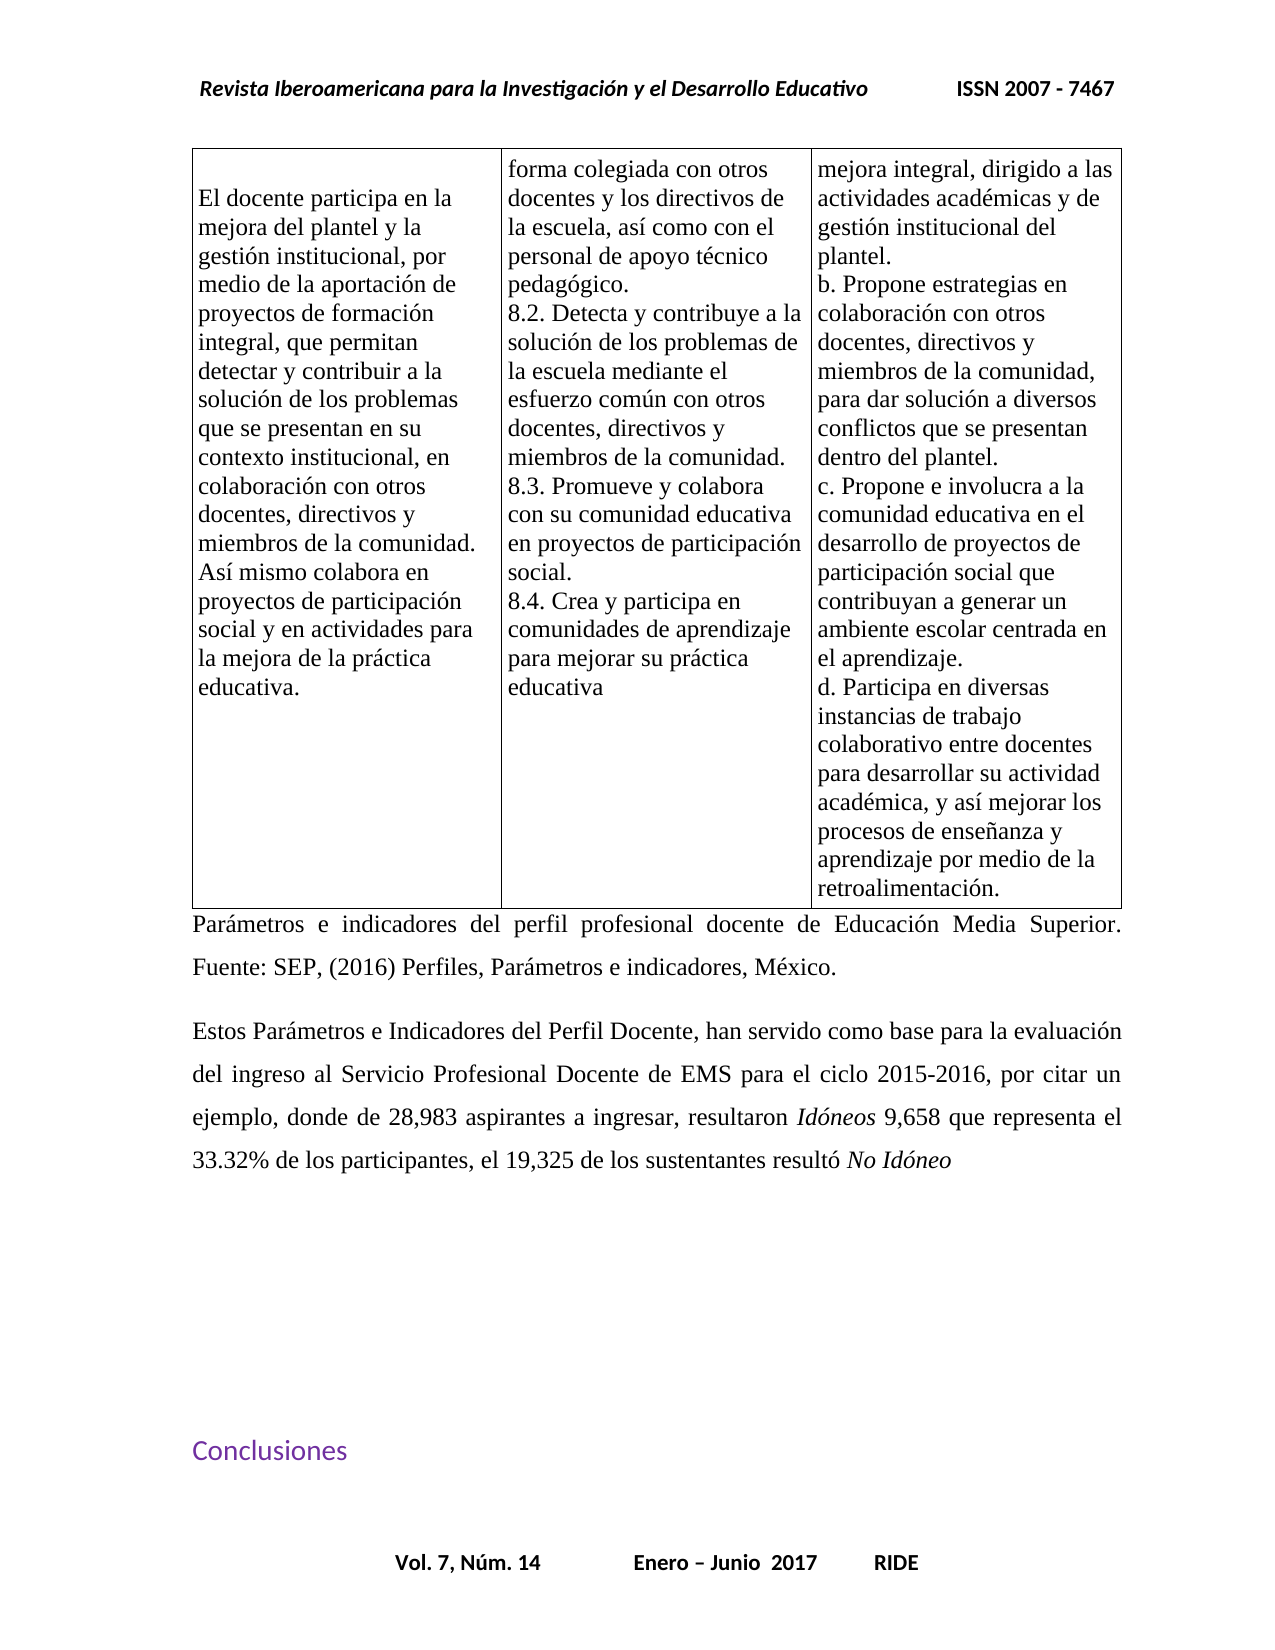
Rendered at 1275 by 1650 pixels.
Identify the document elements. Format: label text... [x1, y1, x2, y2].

text Conclusiones [192, 1432, 1122, 1468]
text Estos Parámetros e Indicadores del Perfil Docente, han servido como base para la evaluación del ingreso al Servicio Profesional Docente de EMS para el ciclo 2015-2016, por citar un ejemplo, donde de 28,983 aspirantes a ingresar, resultaron Idóneos 9,658 que representa el 33.32% de los participantes, el 19,325 de los sustentantes resultó No Idóneo [192, 1016, 1122, 1174]
text Parámetros e indicadores del perfil profesional docente de Educación Media Superior. Fuente: SEP, (2016) Perfiles, Parámetros e indicadores, México. [192, 909, 1122, 981]
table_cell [193, 149, 501, 908]
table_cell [812, 149, 1121, 908]
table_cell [502, 149, 811, 908]
